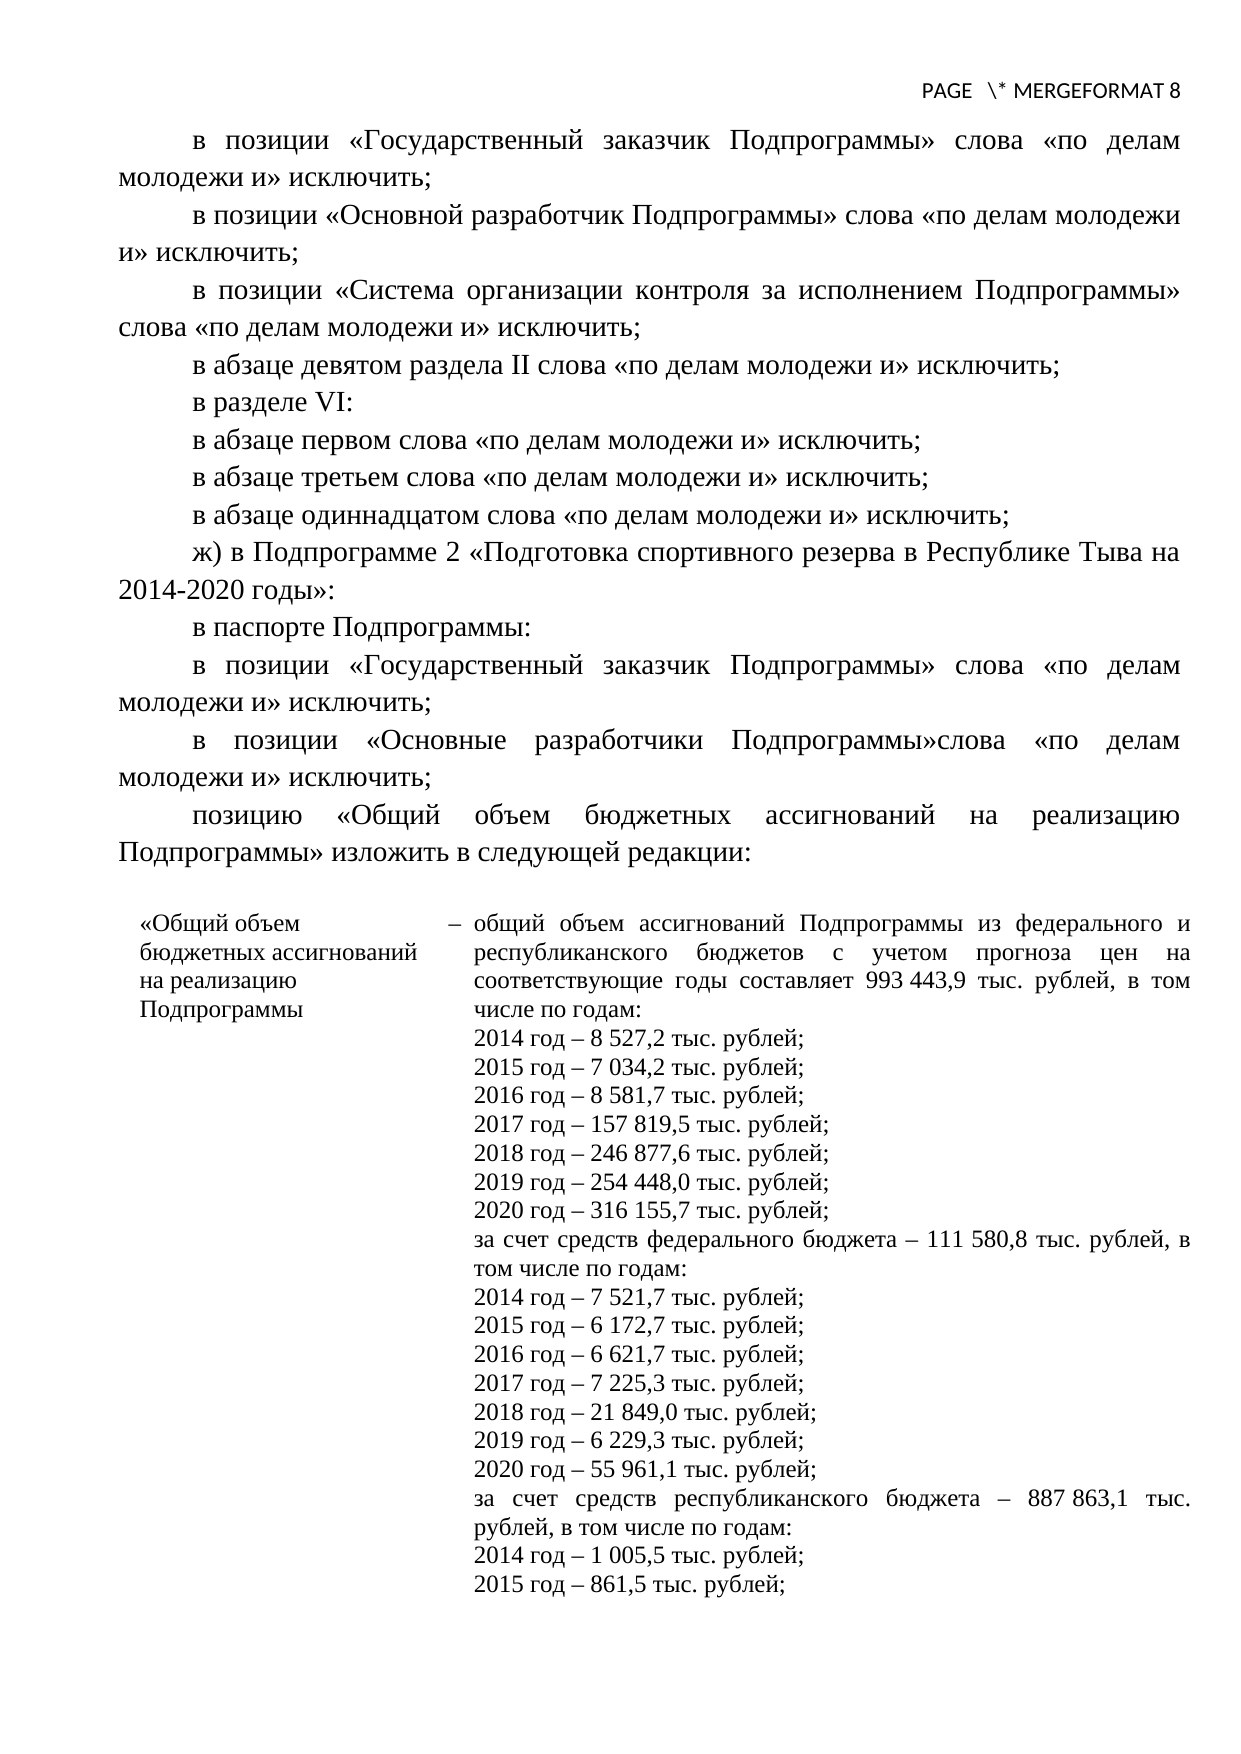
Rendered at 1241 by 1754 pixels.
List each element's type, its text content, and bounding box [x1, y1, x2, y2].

text позицию «Общий объем бюджетных ассигнований на реализацию Подпрограммы» изложить в следующей редакции: [118, 793, 1181, 868]
text в позиции «Государственный заказчик Подпрограммы» слова «по делам молодежи и» исключить; [118, 118, 1181, 193]
text в разделе VI: [118, 381, 1181, 418]
text в позиции «Основной разработчик Подпрограммы» слова «по делам молодежи и» исключить; [118, 193, 1181, 268]
table_header – [438, 902, 463, 1609]
text в позиции «Система организации контроля за исполнением Подпрограммы» слова «по делам молодежи и» исключить; [118, 268, 1181, 343]
text в позиции «Государственный заказчик Подпрограммы» слова «по делам молодежи и» исключить; [118, 643, 1181, 718]
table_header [129, 902, 438, 1609]
text в абзаце третьем слова «по делам молодежи и» исключить; [118, 456, 1181, 493]
text в абзаце девятом раздела II слова «по делам молодежи и» исключить; [118, 343, 1181, 381]
text в паспорте Подпрограммы: [118, 606, 1181, 643]
text в абзаце одиннадцатом слова «по делам молодежи и» исключить; [118, 493, 1181, 531]
text в абзаце первом слова «по делам молодежи и» исключить; [118, 418, 1181, 456]
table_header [463, 902, 1197, 1609]
text в позиции «Основные разработчики Подпрограммы»слова «по делам молодежи и» исключить; [118, 718, 1181, 793]
text ж) в Подпрограмме 2 «Подготовка спортивного резерва в Республике Тыва на 2014-2020 годы»: [118, 531, 1181, 606]
